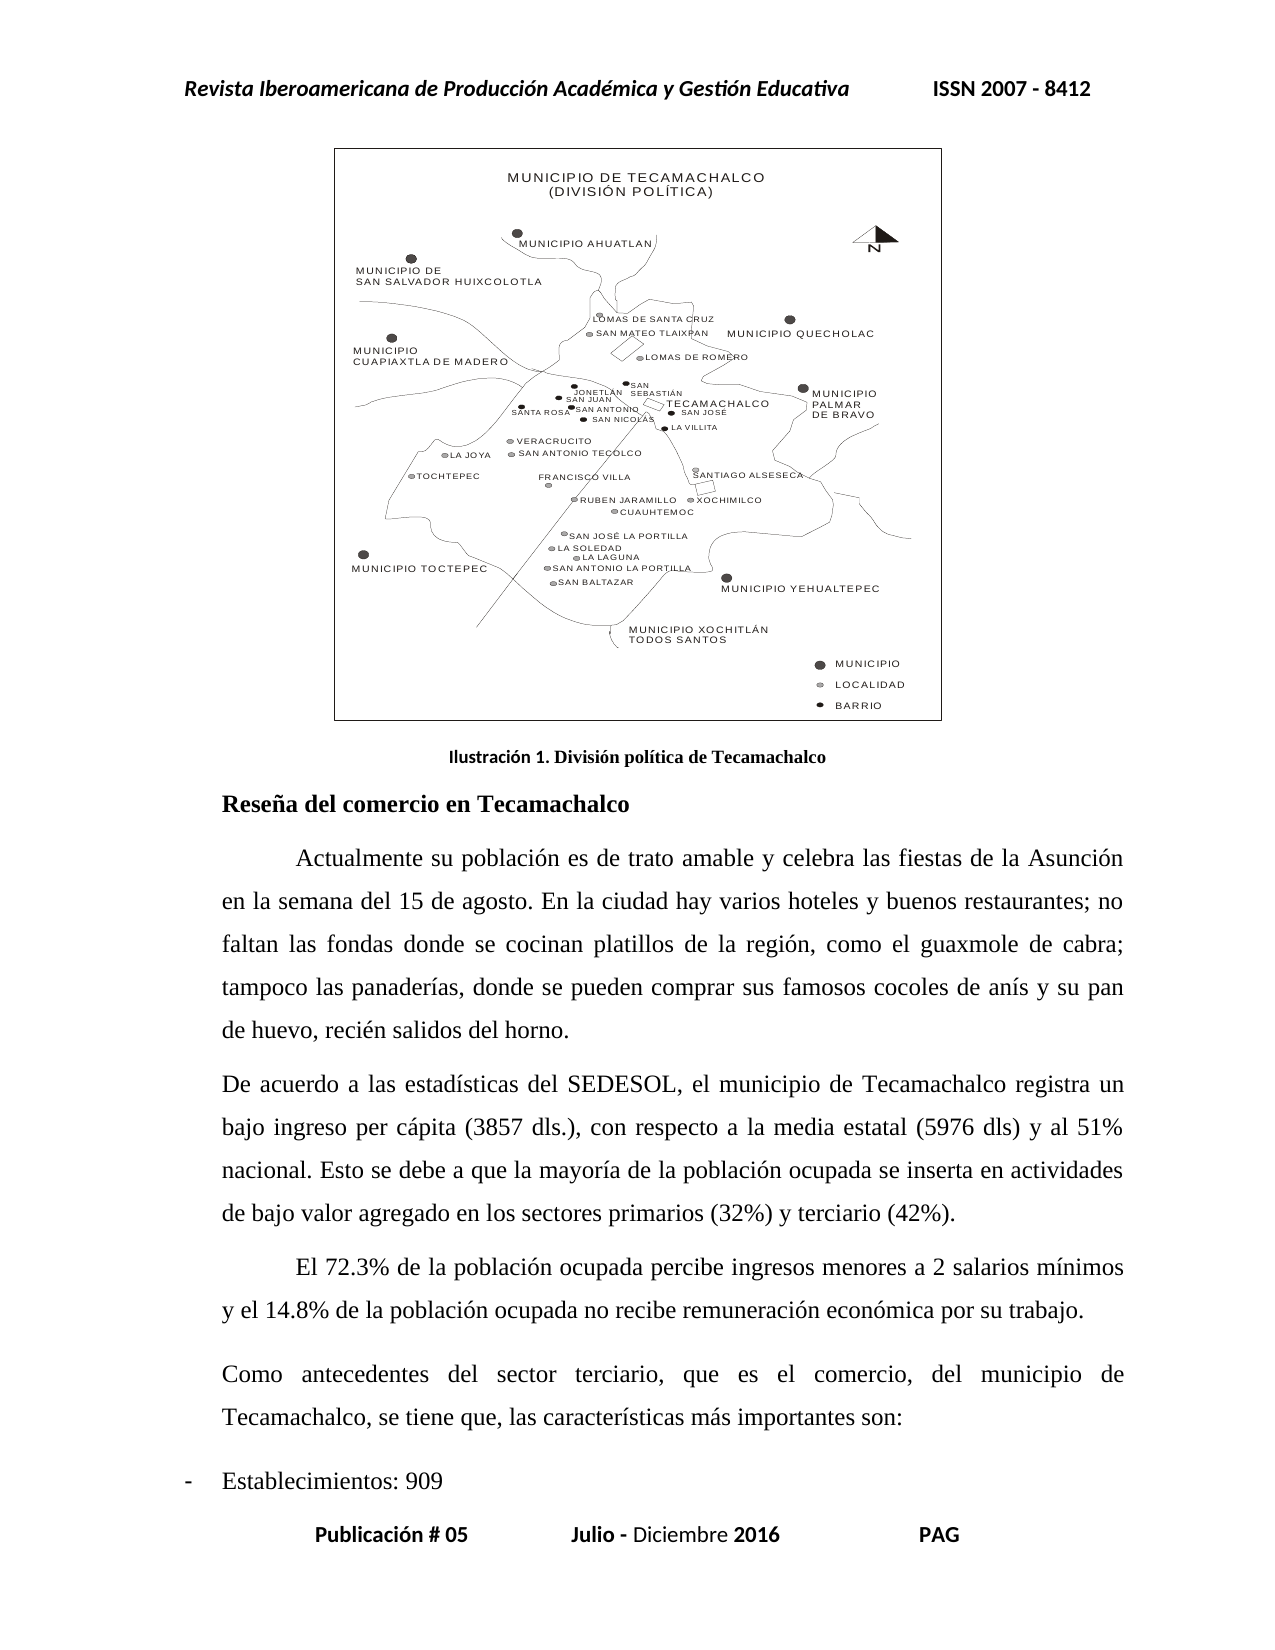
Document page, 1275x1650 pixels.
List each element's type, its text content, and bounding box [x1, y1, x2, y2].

text Como antecedentes del sector terciario, que es el comercio, del municipio de Tecamachalco, se tiene que, las características más importantes son: [222, 1359, 1125, 1431]
list Establecimientos: 909 [184, 1466, 1125, 1495]
text Ilustración 1. División política de Tecamachalco [177, 746, 1098, 769]
text El 72.3% de la población ocupada percibe ingresos menores a 2 salarios mínimos y el 14.8% de la población ocupada no recibe remuneración económica por su trabajo. [222, 1252, 1125, 1324]
subtitle Reseña del comercio en Tecamachalco [222, 789, 1098, 818]
text Actualmente su población es de trato amable y celebra las fiestas de la Asunción en la semana del 15 de agosto. En la ciudad hay varios hoteles y buenos restaurantes; no faltan las fondas donde se cocinan platillos de la región, como el guaxmole de cabra; tampoco las panaderías, donde se pueden comprar sus famosos cocoles de anís y su pan de huevo, recién salidos del horno. [222, 843, 1125, 1044]
text De acuerdo a las estadísticas del SEDESOL, el municipio de Tecamachalco registra un bajo ingreso per cápita (3857 dls.), con respecto a la media estatal (5976 dls) y al 51% nacional. Esto se debe a que la mayoría de la población ocupada se inserta en actividades de bajo valor agregado en los sectores primarios (32%) y terciario (42%). [222, 1069, 1125, 1227]
